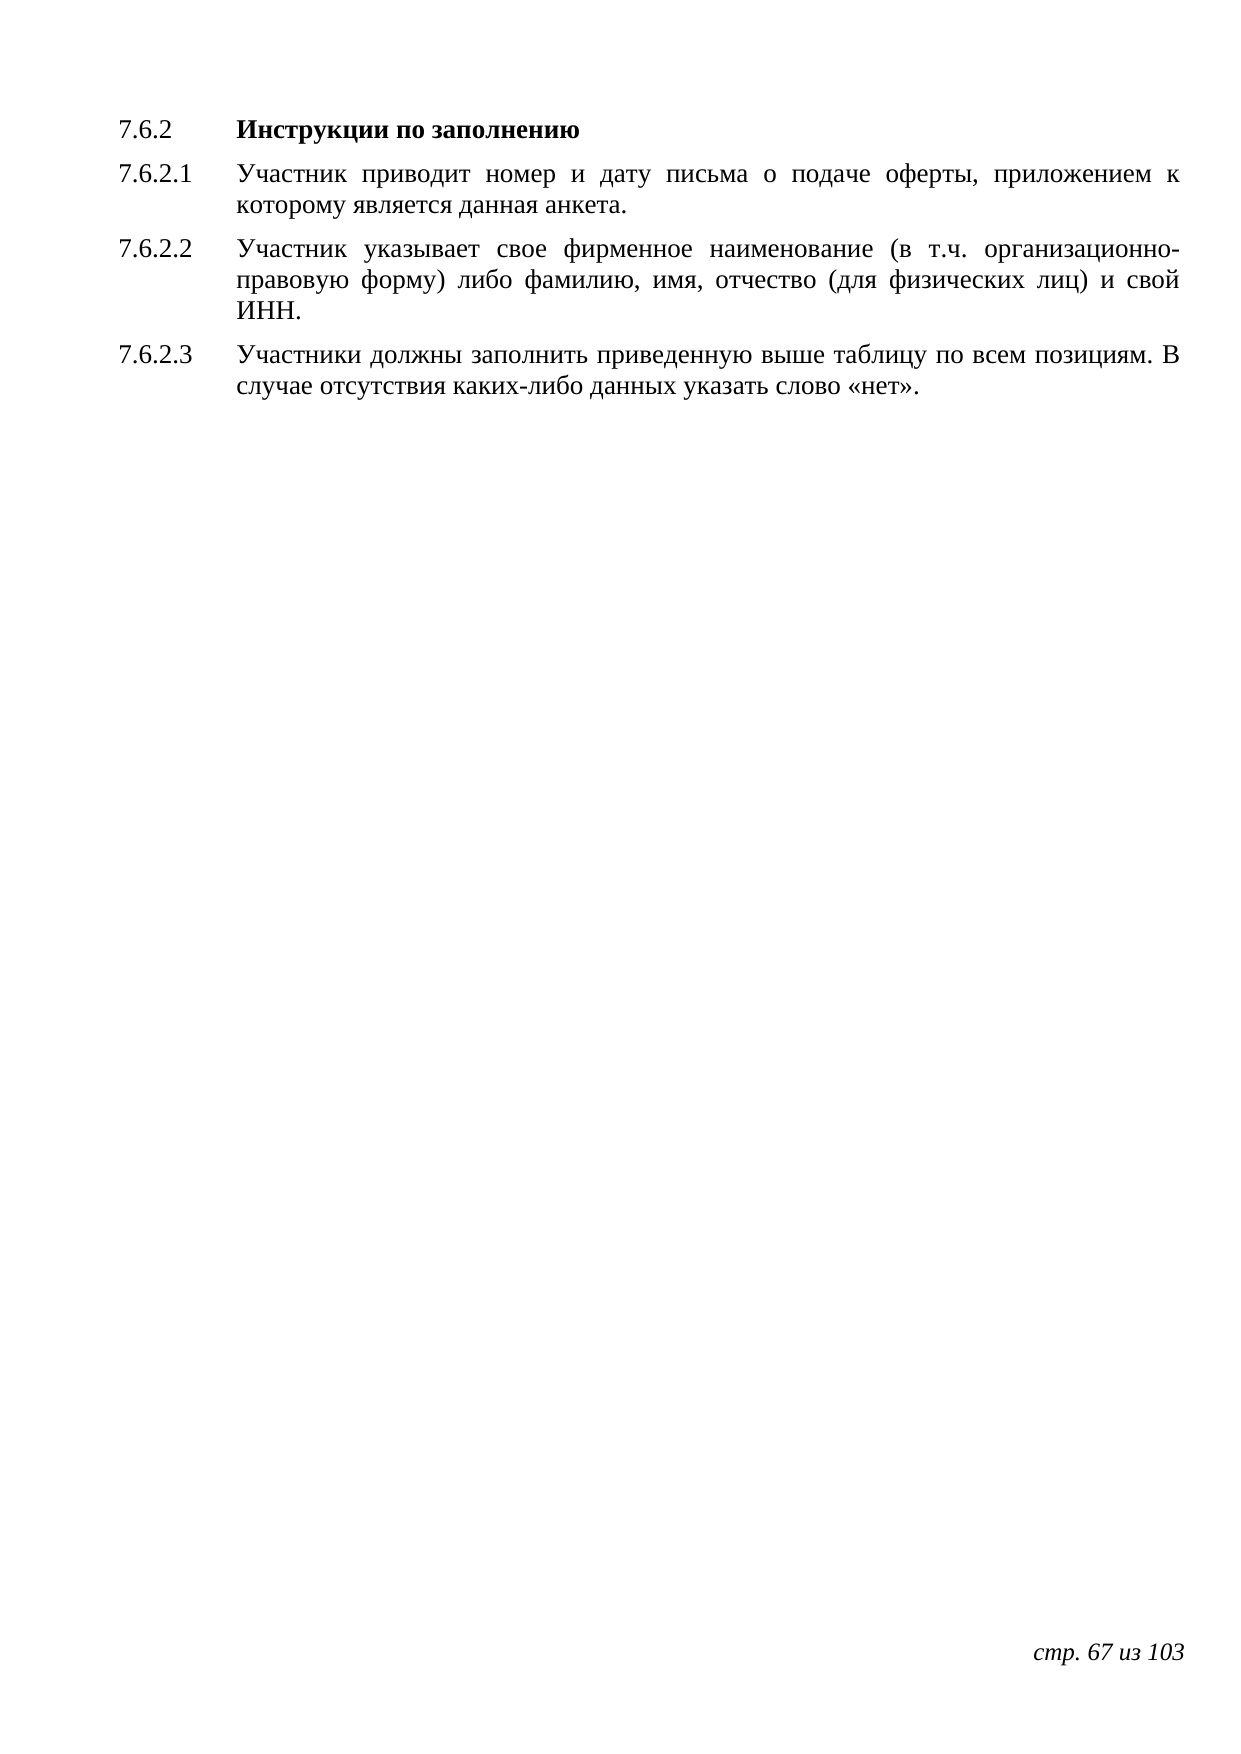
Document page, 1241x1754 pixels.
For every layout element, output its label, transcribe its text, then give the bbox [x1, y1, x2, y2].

text Участники должны заполнить приведенную выше таблицу по всем позициям. В случае отсутствия каких-либо данных указать слово «нет». [118, 338, 1181, 400]
text Участник приводит номер и дату письма о подаче оферты, приложением к которому является данная анкета. [118, 157, 1181, 219]
text Инструкции по заполнению [118, 114, 1181, 145]
text Участник указывает свое фирменное наименование (в т.ч. организационно-правовую форму) либо фамилию, имя, отчество (для физических лиц) и свой ИНН. [118, 232, 1181, 326]
